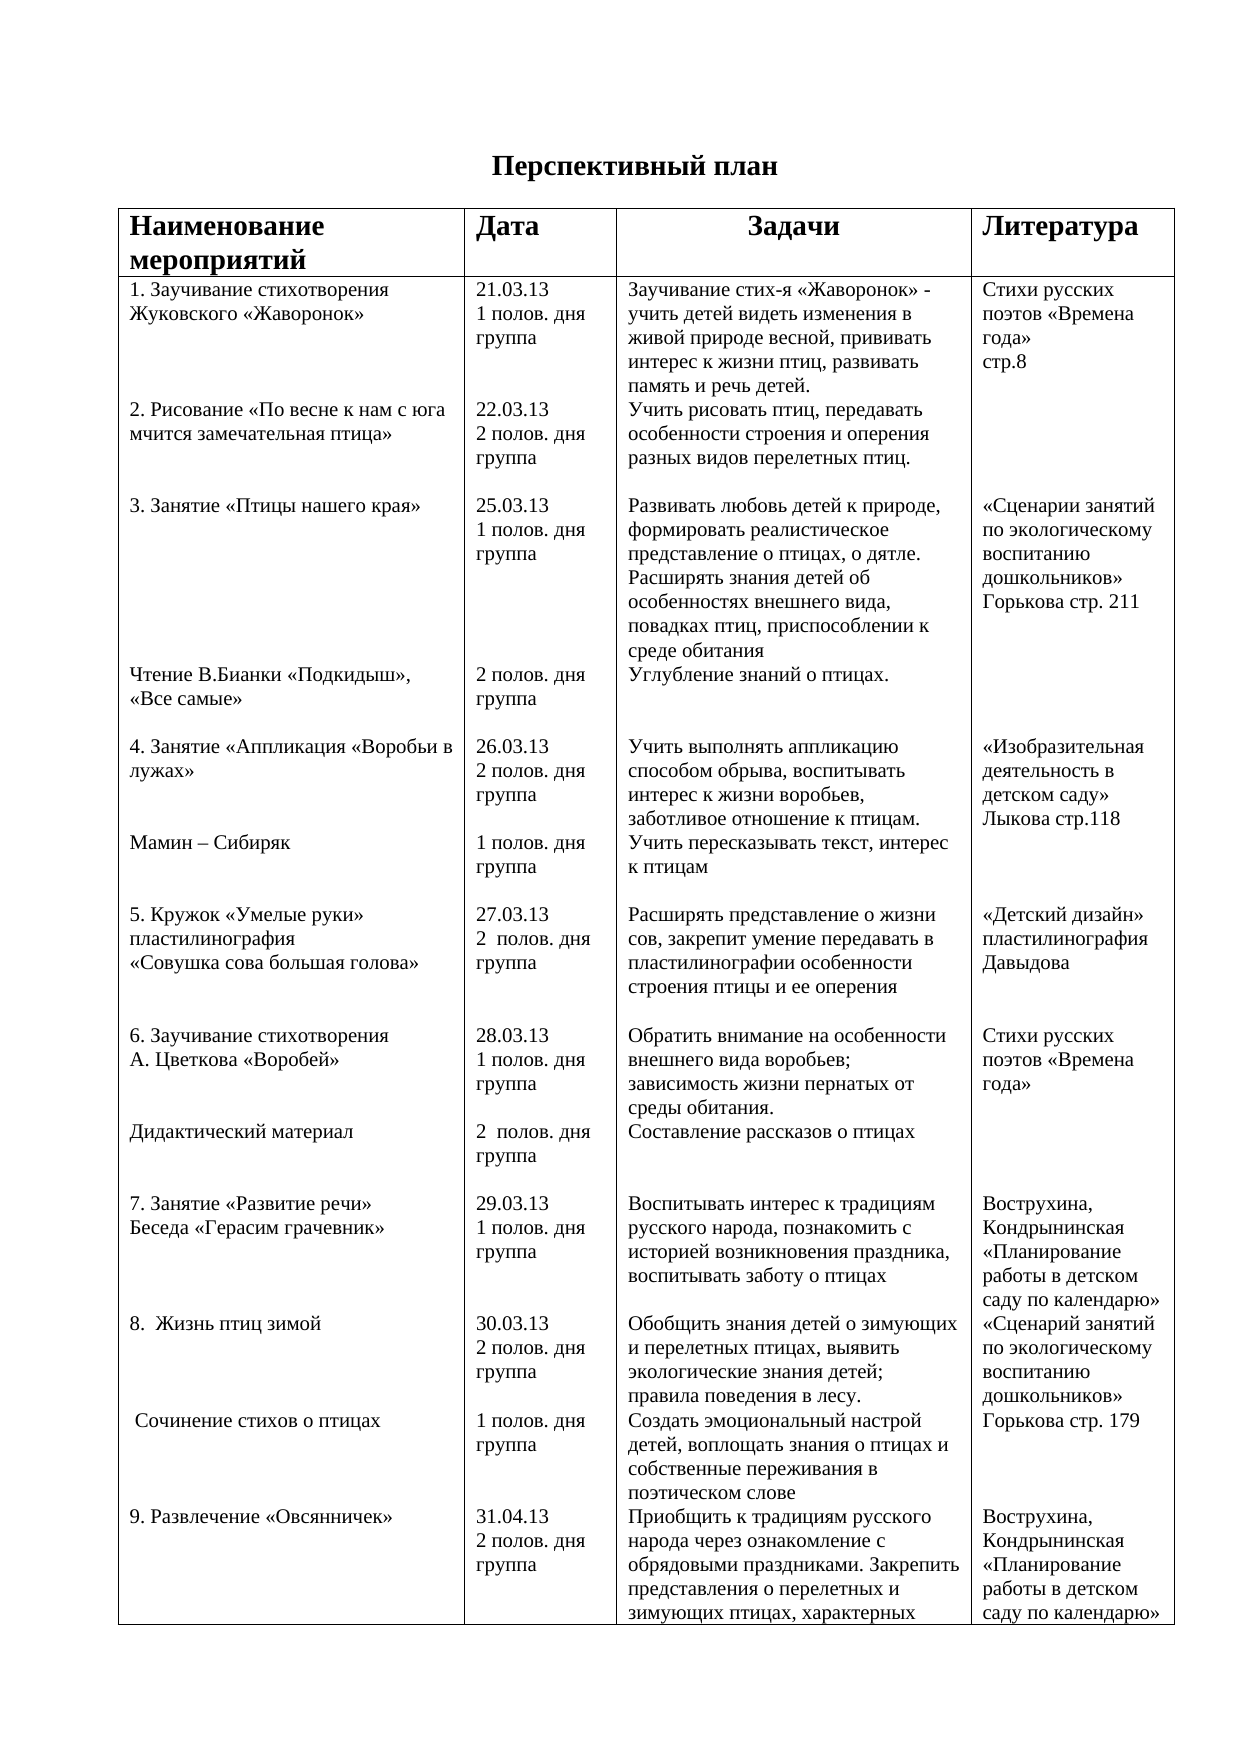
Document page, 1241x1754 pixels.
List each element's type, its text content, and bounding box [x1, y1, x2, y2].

table_header Дата [465, 209, 616, 276]
table_header Задачи [617, 209, 971, 276]
table_header Литература [972, 209, 1174, 276]
table_header Наименование мероприятий [119, 209, 464, 276]
text Перспективный план [118, 148, 1152, 182]
